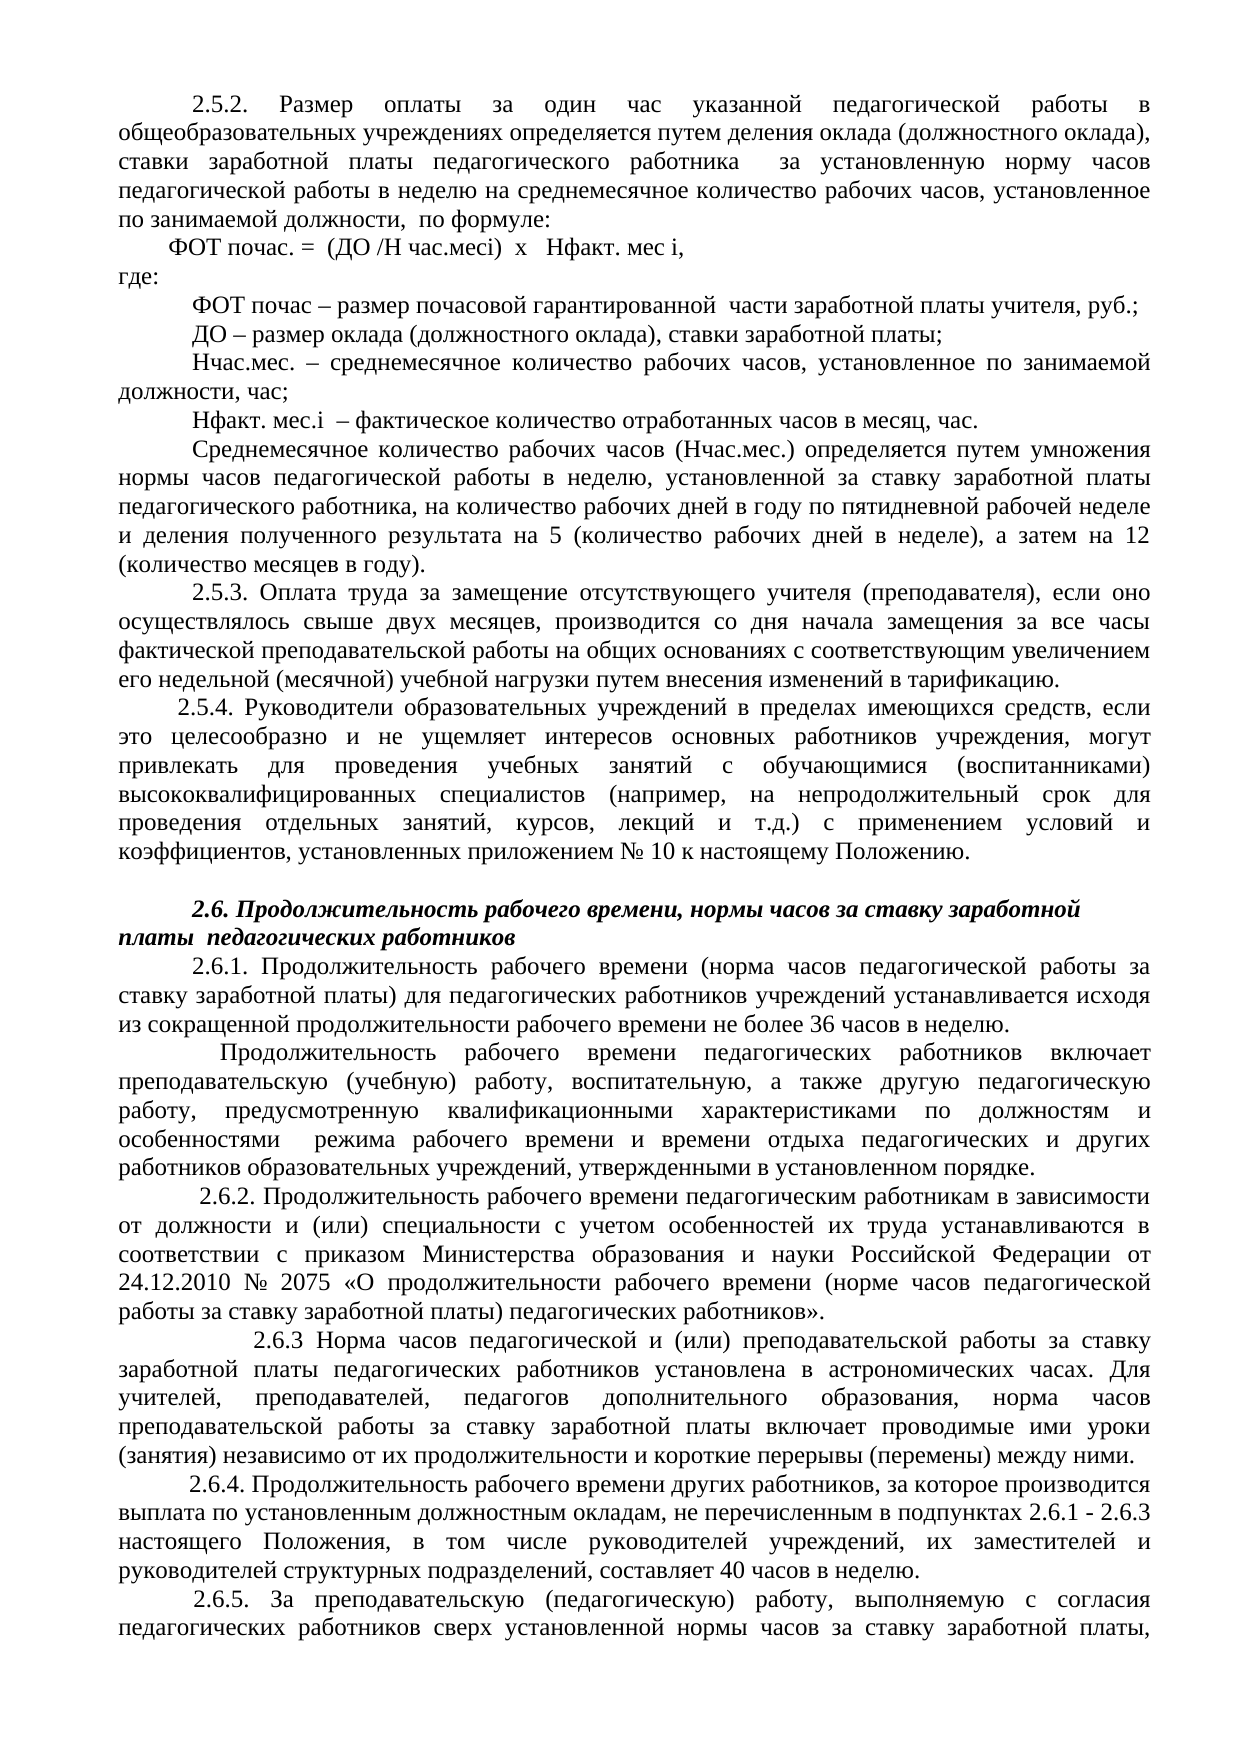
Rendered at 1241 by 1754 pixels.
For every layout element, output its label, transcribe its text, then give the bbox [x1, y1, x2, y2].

text Нчас.мес. – среднемесячное количество рабочих часов, установленное по занимаемой должности, час; [118, 347, 1152, 405]
text где: [118, 261, 1152, 290]
text 2.6.2. Продолжительность рабочего времени педагогическим работникам в зависимости от должности и (или) специальности с учетом особенностей их труда устанавливаются в соответствии с приказом Министерства образования и науки Российской Федерации от 24.12.2010 № 2075 «О продолжительности рабочего времени (норме часов педагогической работы за ставку заработной платы) педагогических работников». [118, 1181, 1152, 1325]
text 2.6. Продолжительность рабочего времени, нормы часов за ставку заработной платы педагогических работников [118, 894, 1152, 951]
text 2.5.2. Размер оплаты за один час указанной педагогической работы в общеобразовательных учреждениях определяется путем деления оклада (должностного оклада), ставки заработной платы педагогического работника за установленную норму часов педагогической работы в неделю на среднемесячное количество рабочих часов, установленное по занимаемой должности, по формуле: [118, 89, 1152, 232]
text ФОТ почас. = (ДО /Н час.месi) х Нфакт. мес i, [118, 232, 1152, 261]
text 2.6.3 Норма часов педагогической и (или) преподавательской работы за ставку заработной платы педагогических работников установлена в астрономических часах. Для учителей, преподавателей, педагогов дополнительного образования, норма часов преподавательской работы за ставку заработной платы включает проводимые ими уроки (занятия) независимо от их продолжительности и короткие перерывы (перемены) между ними. [118, 1325, 1152, 1469]
text 2.5.4. Руководители образовательных учреждений в пределах имеющихся средств, если это целесообразно и не ущемляет интересов основных работников учреждения, могут привлекать для проведения учебных занятий с обучающимися (воспитанниками) высококвалифицированных специалистов (например, на непродолжительный срок для проведения отдельных занятий, курсов, лекций и т.д.) с применением условий и коэффициентов, установленных приложением № 10 к настоящему Положению. [118, 692, 1152, 865]
text 2.5.3. Оплата труда за замещение отсутствующего учителя (преподавателя), если оно осуществлялось свыше двух месяцев, производится со дня начала замещения за все часы фактической преподавательской работы на общих основаниях с соответствующим увеличением его недельной (месячной) учебной нагрузки путем внесения изменений в тарификацию. [118, 577, 1152, 692]
text ДО – размер оклада (должностного оклада), ставки заработной платы; [118, 319, 1152, 347]
text Продолжительность рабочего времени педагогических работников включает преподавательскую (учебную) работу, воспитательную, а также другую педагогическую работу, предусмотренную квалификационными характеристиками по должностям и особенностями режима рабочего времени и времени отдыха педагогических и других работников образовательных учреждений, утвержденными в установленном порядке. [118, 1037, 1152, 1181]
text 2.6.4. Продолжительность рабочего времени других работников, за которое производится выплата по установленным должностным окладам, не перечисленным в подпунктах 2.6.1 - 2.6.3 настоящего Положения, в том числе руководителей учреждений, их заместителей и руководителей структурных подразделений, составляет 40 часов в неделю. [118, 1469, 1152, 1584]
text 2.6.1. Продолжительность рабочего времени (норма часов педагогической работы за ставку заработной платы) для педагогических работников учреждений устанавливается исходя из сокращенной продолжительности рабочего времени не более 36 часов в неделю. [118, 951, 1152, 1037]
text Среднемесячное количество рабочих часов (Нчас.мес.) определяется путем умножения нормы часов педагогической работы в неделю, установленной за ставку заработной платы педагогического работника, на количество рабочих дней в году по пятидневной рабочей неделе и деления полученного результата на 5 (количество рабочих дней в неделе), а затем на 12 (количество месяцев в году). [118, 434, 1152, 577]
text Нфакт. мес.i – фактическое количество отработанных часов в месяц, час. [118, 405, 1152, 434]
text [118, 1584, 1152, 1641]
text ФОТ почас – размер почасовой гарантированной части заработной платы учителя, руб.; [118, 290, 1152, 319]
